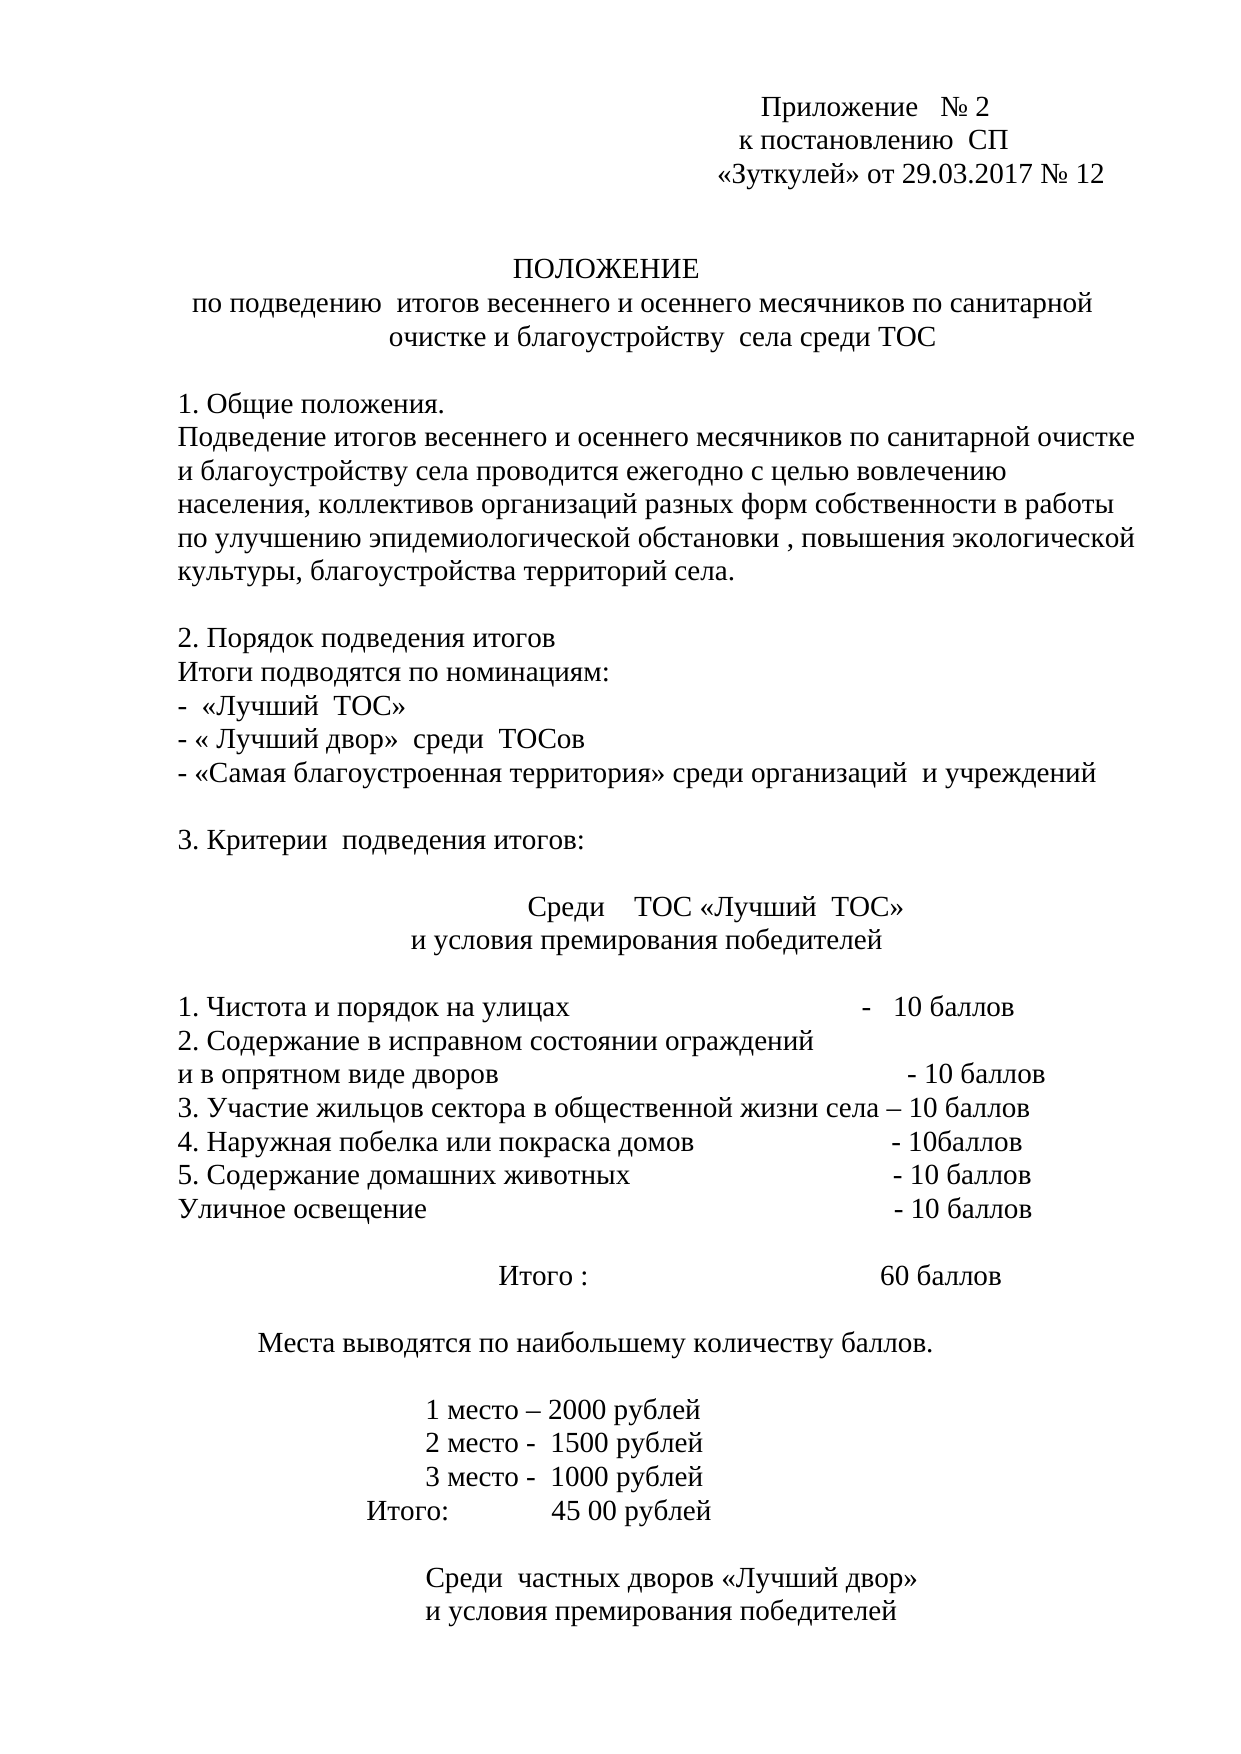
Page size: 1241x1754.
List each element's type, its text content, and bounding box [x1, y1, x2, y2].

text Подведение итогов весеннего и осеннего месячников по санитарной очистке и благоустройству села проводится ежегодно с целью вовлечению населения, коллективов организаций разных форм собственности в работы по улучшению эпидемиологической обстановки , повышения экологической культуры, благоустройства территорий села. [177, 419, 1152, 587]
text - «Самая благоустроенная территория» среди организаций и учреждений [177, 755, 1152, 788]
text - «Лучший ТОС» [177, 688, 1152, 721]
text Итоги подводятся по номинациям: [177, 654, 1152, 688]
text Итого : 60 баллов [177, 1258, 1152, 1291]
text по подведению итогов весеннего и осеннего месячников по санитарной [177, 285, 1152, 319]
text к постановлению СП [177, 122, 1152, 156]
text 3. Критерии подведения итогов: [177, 822, 1152, 855]
text Среди частных дворов «Лучший двор» [177, 1560, 1152, 1593]
text 2 место - 1500 рублей [177, 1426, 1152, 1459]
text 2. Порядок подведения итогов [177, 621, 1152, 654]
text «Зуткулей» от 29.03.2017 № 12 [177, 156, 1152, 189]
text и условия премирования победителей [177, 1593, 1152, 1627]
text и условия премирования победителей [177, 922, 1152, 956]
text Итого: 45 00 рублей [177, 1493, 1152, 1526]
text 4. Наружная побелка или покраска домов - 10баллов [177, 1124, 1152, 1157]
text 1 место – 2000 рублей [177, 1392, 1152, 1426]
text Среди ТОС «Лучший ТОС» [177, 889, 1152, 922]
text Места выводятся по наибольшему количеству баллов. [177, 1325, 1152, 1358]
text 5. Содержание домашних животных - 10 баллов [177, 1157, 1152, 1191]
text 1. Общие положения. [177, 386, 1152, 419]
text - « Лучший двор» среди ТОСов [177, 721, 1152, 755]
text и в опрятном виде дворов - 10 баллов [177, 1057, 1152, 1090]
text очистке и благоустройству села среди ТОС [177, 319, 1152, 352]
text 3. Участие жильцов сектора в общественной жизни села – 10 баллов [177, 1090, 1152, 1124]
text Приложение № 2 [177, 89, 1152, 122]
text Уличное освещение - 10 баллов [177, 1191, 1152, 1224]
text 2. Содержание в исправном состоянии ограждений [177, 1023, 1152, 1057]
text 3 место - 1000 рублей [177, 1459, 1152, 1493]
text ПОЛОЖЕНИЕ [177, 252, 1152, 285]
text 1. Чистота и порядок на улицах - 10 баллов [177, 989, 1152, 1023]
